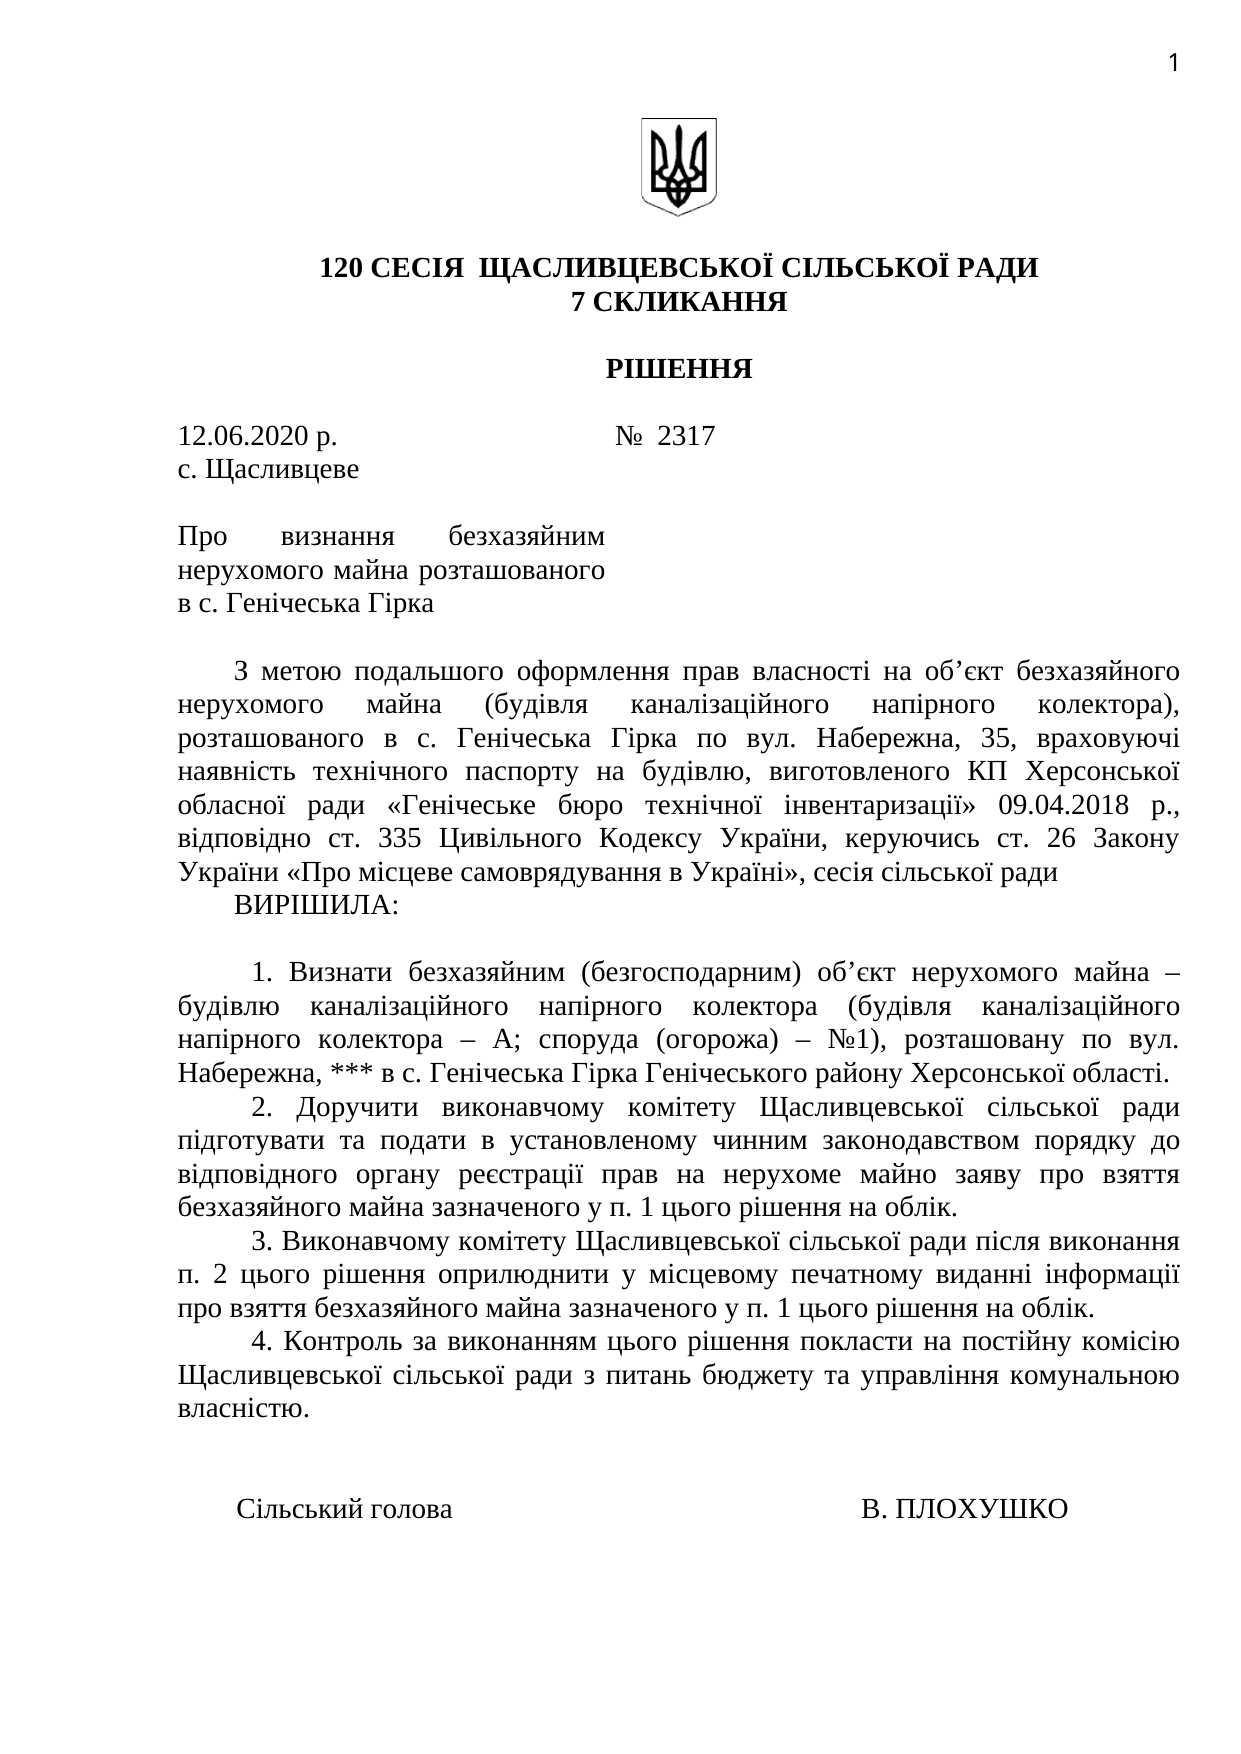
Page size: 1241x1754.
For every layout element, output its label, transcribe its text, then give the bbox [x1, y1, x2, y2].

picture [641, 118, 717, 217]
text 2. Доручити виконавчому комітету Щасливцевської сільської ради підготувати та подати в установленому чинним законодавством порядку до відповідного органу реєстрації прав на нерухоме майно заяву про взяття безхазяйного майна зазначеного у п. 1 цього рішення на облік. [177, 1089, 1181, 1223]
text З метою подальшого оформлення прав власності на об’єкт безхазяйного нерухомого майна (будівля каналізаційного напірного колектора), розташованого в с. Генічеська Гірка по вул. Набережна, 35, враховуючі наявність технічного паспорту на будівлю, виготовленого КП Херсонської обласної ради «Генічеське бюро технічної інвентаризації» 09.04.2018 р., відповідно ст. 335 Цивільного Кодексу України, керуючись ст. 26 Закону України «Про місцеве самоврядування в Україні», сесія сільської ради [177, 653, 1181, 887]
text 120 СЕСІЯ ЩАСЛИВЦЕВСЬКОЇ СІЛЬСЬКОЇ РАДИ [177, 250, 1181, 284]
text Сільський голова В. ПЛОХУШКО [177, 1491, 1181, 1525]
text РІШЕННЯ [177, 351, 1181, 384]
text 4. Контроль за виконанням цього рішення покласти на постійну комісію Щасливцевської сільської ради з питань бюджету та управління комунальною власністю. [177, 1323, 1181, 1424]
text 1. Визнати безхазяйним (безгосподарним) об’єкт нерухомого майна – будівлю каналізаційного напірного колектора (будівля каналізаційного напірного колектора – А; споруда (огорожа) – №1), розташовану по вул. Набережна, *** в с. Генічеська Гірка Генічеського району Херсонської області. [177, 954, 1181, 1089]
text с. Щасливцеве [177, 451, 1181, 485]
text 7 СКЛИКАННЯ [177, 284, 1181, 317]
text ВИРІШИЛА: [177, 887, 1181, 921]
text Про визнання безхазяйним нерухомого майна розташованого в с. Генічеська Гірка [177, 518, 605, 619]
text 3. Виконавчому комітету Щасливцевської сільської ради після виконання п. 2 цього рішення оприлюднити у місцевому печатному виданні інформації про взяття безхазяйного майна зазначеного у п. 1 цього рішення на облік. [177, 1223, 1181, 1323]
text 12.06.2020 р. № 2317 [177, 418, 1181, 451]
